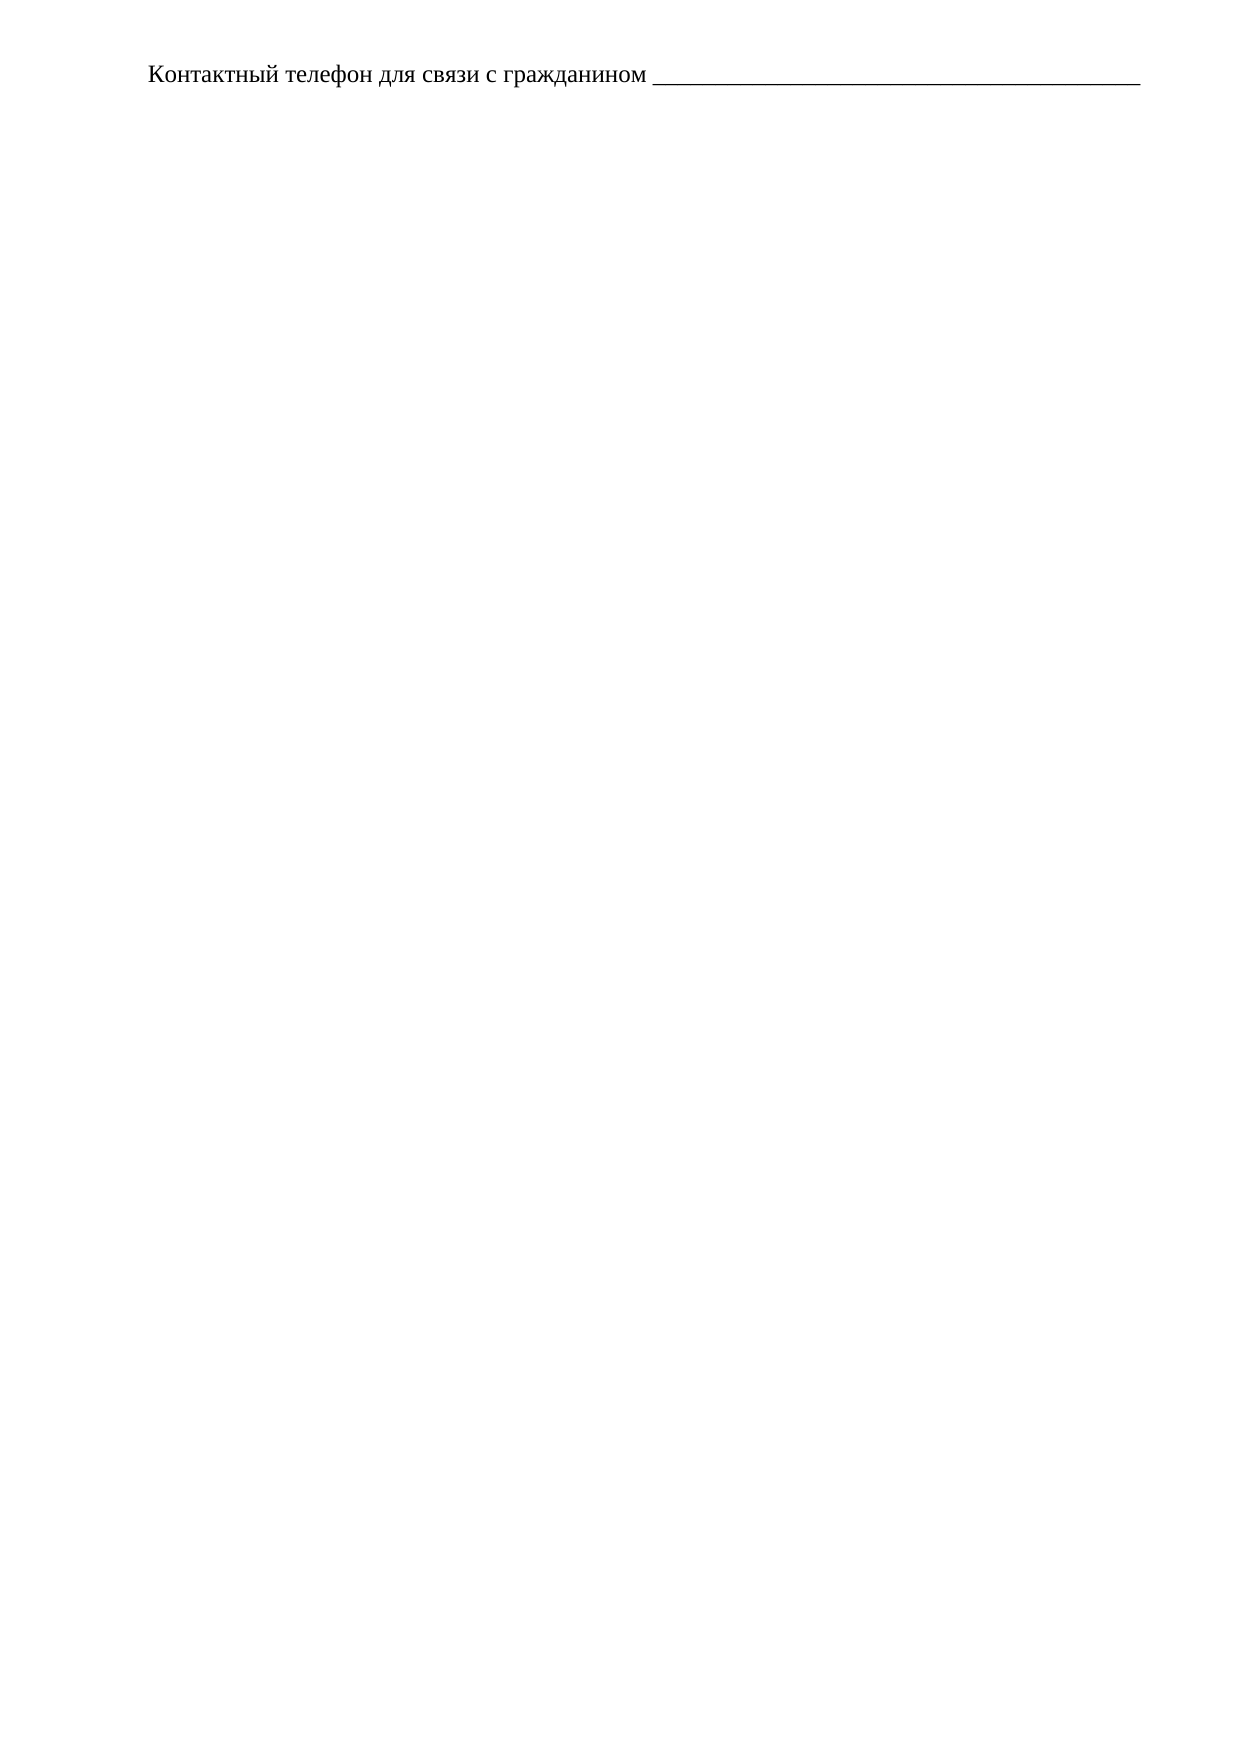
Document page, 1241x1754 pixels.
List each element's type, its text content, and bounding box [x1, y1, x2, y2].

text Контактный телефон для связи с гражданином _______________________________________ [148, 59, 1152, 88]
